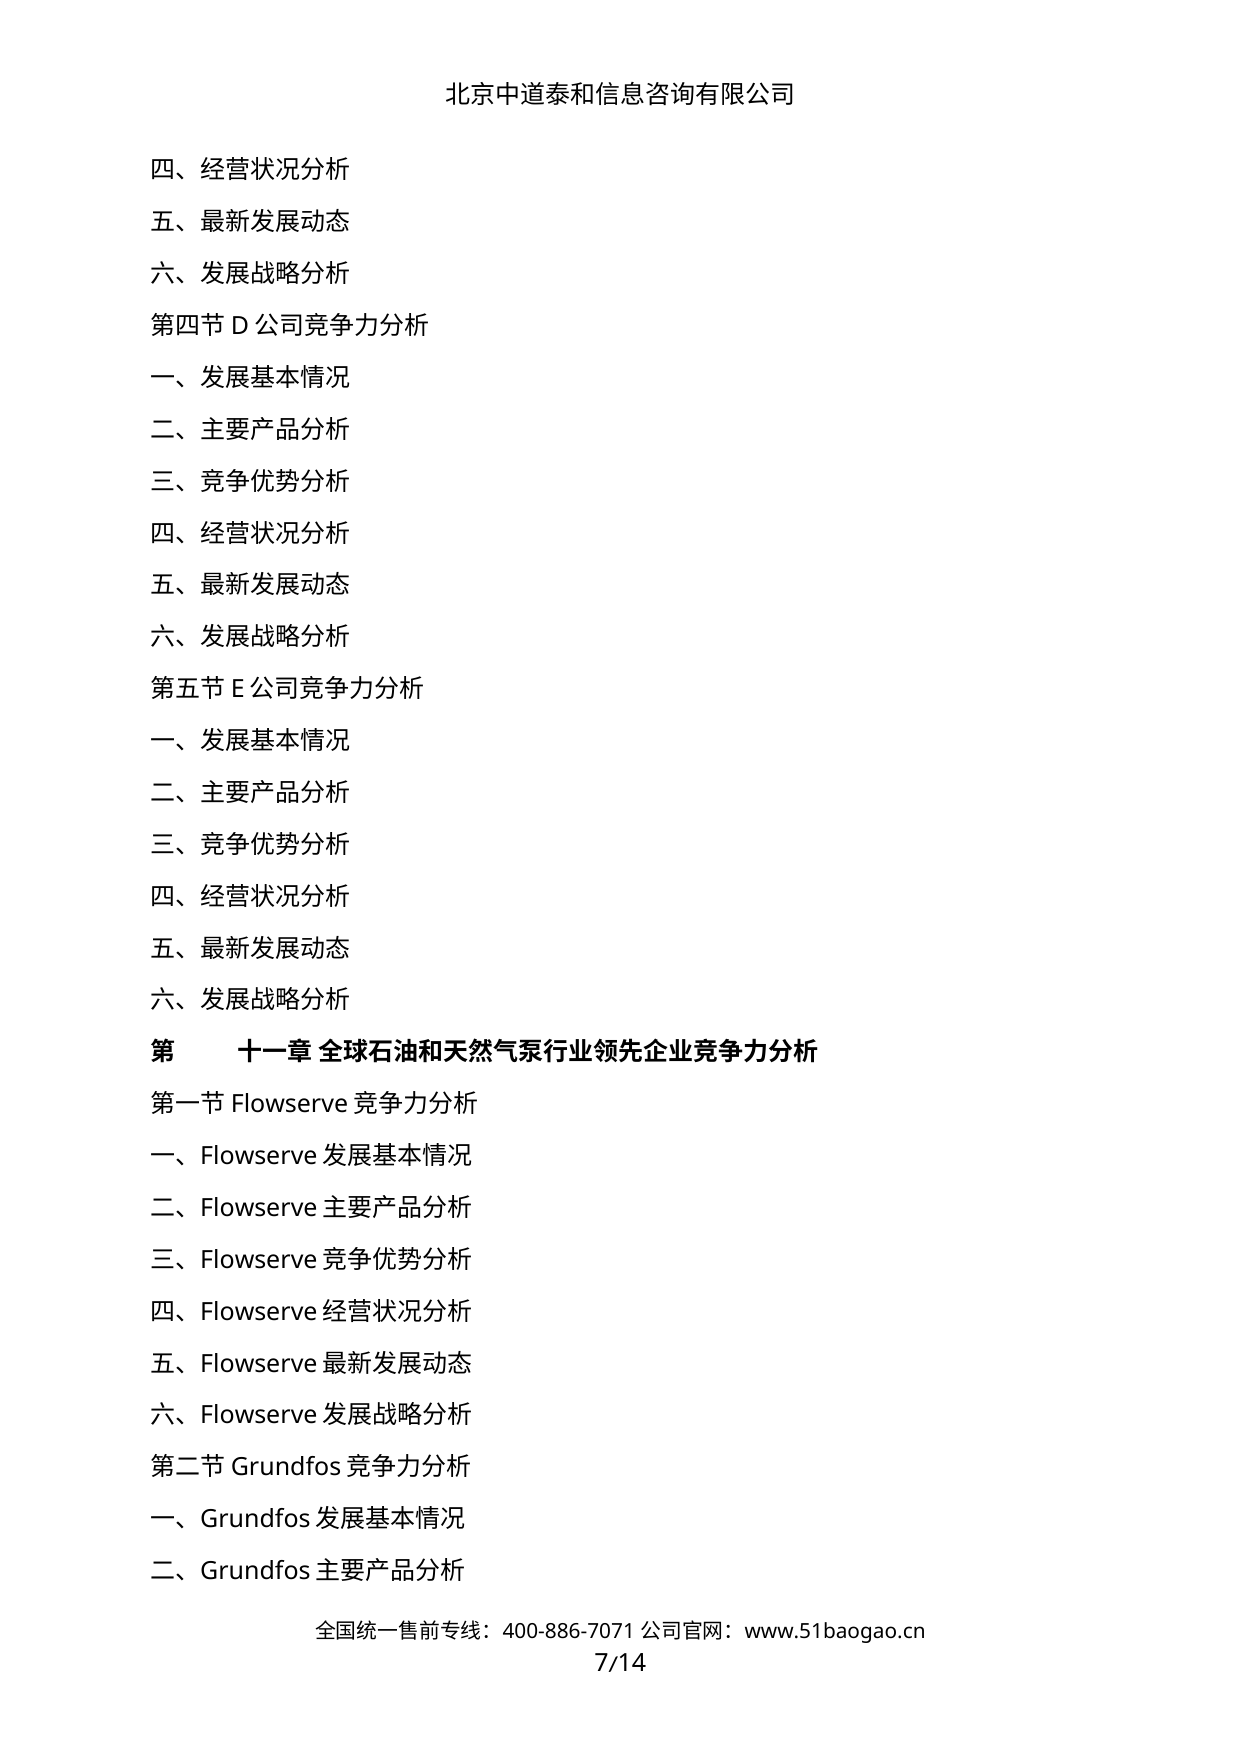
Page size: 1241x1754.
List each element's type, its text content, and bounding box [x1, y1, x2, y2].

text 三、Flowserve竞争优势分析 [150, 1239, 1090, 1276]
text 三、竞争优势分析 [150, 461, 1090, 497]
text 五、最新发展动态 [150, 928, 1090, 964]
text 第 十一章 全球石油和天然气泵行业领先企业竞争力分析 [150, 1032, 1090, 1068]
text 六、Flowserve发展战略分析 [150, 1395, 1090, 1431]
text 二、Grundfos主要产品分析 [150, 1551, 1090, 1587]
text 六、发展战略分析 [150, 980, 1090, 1016]
text 一、Flowserve发展基本情况 [150, 1136, 1090, 1172]
text 一、发展基本情况 [150, 357, 1090, 394]
text 第五节 E公司竞争力分析 [150, 669, 1090, 705]
text 六、发展战略分析 [150, 617, 1090, 653]
text 一、发展基本情况 [150, 721, 1090, 757]
text 四、经营状况分析 [150, 513, 1090, 549]
text 五、最新发展动态 [150, 565, 1090, 601]
text 四、经营状况分析 [150, 876, 1090, 912]
text 一、Grundfos发展基本情况 [150, 1499, 1090, 1535]
text 二、主要产品分析 [150, 772, 1090, 809]
text 第一节 Flowserve竞争力分析 [150, 1084, 1090, 1120]
text 二、Flowserve主要产品分析 [150, 1187, 1090, 1224]
text 五、最新发展动态 [150, 202, 1090, 238]
text 第二节 Grundfos竞争力分析 [150, 1447, 1090, 1483]
text 三、竞争优势分析 [150, 824, 1090, 861]
text 六、发展战略分析 [150, 254, 1090, 290]
text 五、Flowserve最新发展动态 [150, 1343, 1090, 1379]
text 第四节 D公司竞争力分析 [150, 306, 1090, 342]
text 四、Flowserve经营状况分析 [150, 1291, 1090, 1327]
text 四、经营状况分析 [150, 150, 1090, 186]
text 二、主要产品分析 [150, 409, 1090, 446]
